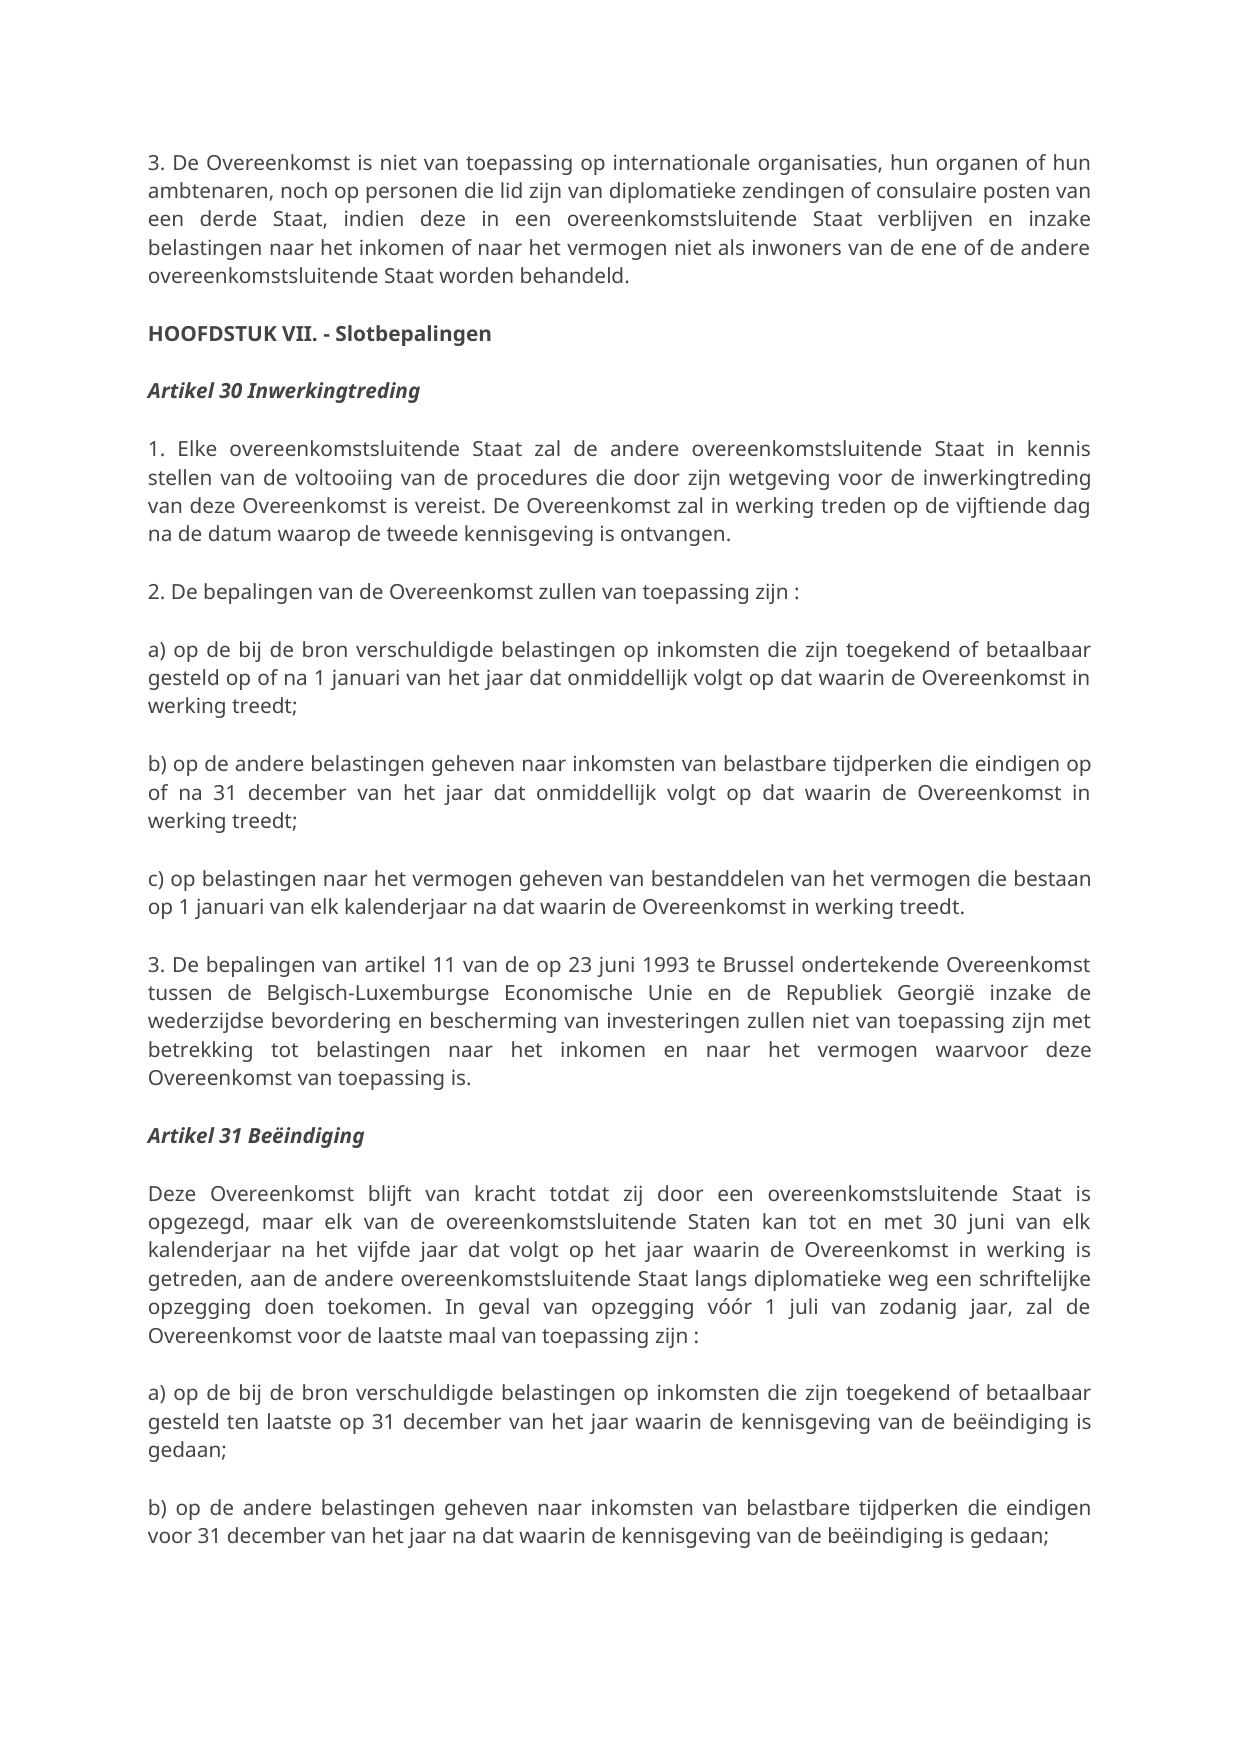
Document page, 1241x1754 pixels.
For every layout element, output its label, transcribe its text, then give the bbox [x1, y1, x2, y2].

text 3. De bepalingen van artikel 11 van de op 23 juni 1993 te Brussel ondertekende Overeenkomst tussen de Belgisch-Luxemburgse Economische Unie en de Republiek Georgië inzake de wederzijdse bevordering en bescherming van investeringen zullen niet van toepassing zijn met betrekking tot belastingen naar het inkomen en naar het vermogen waarvoor deze Overeenkomst van toepassing is. [148, 950, 1093, 1092]
text 2. De bepalingen van de Overeenkomst zullen van toepassing zijn : [148, 577, 1093, 606]
text 3. De Overeenkomst is niet van toepassing op internationale organisaties, hun organen of hun ambtenaren, noch op personen die lid zijn van diplomatieke zendingen of consulaire posten van een derde Staat, indien deze in een overeenkomstsluitende Staat verblijven en inzake belastingen naar het inkomen of naar het vermogen niet als inwoners van de ene of de andere overeenkomstsluitende Staat worden behandeld. [148, 148, 1093, 290]
text 1. Elke overeenkomstsluitende Staat zal de andere overeenkomstsluitende Staat in kennis stellen van de voltooiing van de procedures die door zijn wetgeving voor de inwerkingtreding van deze Overeenkomst is vereist. De Overeenkomst zal in werking treden op de vijftiende dag na de datum waarop de tweede kennisgeving is ontvangen. [148, 434, 1093, 548]
text a) op de bij de bron verschuldigde belastingen op inkomsten die zijn toegekend of betaalbaar gesteld op of na 1 januari van het jaar dat onmiddellijk volgt op dat waarin de Overeenkomst in werking treedt; [148, 635, 1093, 720]
text HOOFDSTUK VII. - Slotbepalingen [148, 319, 1093, 347]
text a) op de bij de bron verschuldigde belastingen op inkomsten die zijn toegekend of betaalbaar gesteld ten laatste op 31 december van het jaar waarin de kennisgeving van de beëindiging is gedaan; [148, 1378, 1093, 1464]
text Artikel 30 Inwerkingtreding [148, 377, 1093, 405]
text Artikel 31 Beëindiging [148, 1121, 1093, 1149]
text Deze Overeenkomst blijft van kracht totdat zij door een overeenkomstsluitende Staat is opgezegd, maar elk van de overeenkomstsluitende Staten kan tot en met 30 juni van elk kalenderjaar na het vijfde jaar dat volgt op het jaar waarin de Overeenkomst in werking is getreden, aan de andere overeenkomstsluitende Staat langs diplomatieke weg een schriftelijke opzegging doen toekomen. In geval van opzegging vóór 1 juli van zodanig jaar, zal de Overeenkomst voor de laatste maal van toepassing zijn : [148, 1179, 1093, 1349]
text b) op de andere belastingen geheven naar inkomsten van belastbare tijdperken die eindigen voor 31 december van het jaar na dat waarin de kennisgeving van de beëindiging is gedaan; [148, 1493, 1093, 1550]
text b) op de andere belastingen geheven naar inkomsten van belastbare tijdperken die eindigen op of na 31 december van het jaar dat onmiddellijk volgt op dat waarin de Overeenkomst in werking treedt; [148, 749, 1093, 834]
text c) op belastingen naar het vermogen geheven van bestanddelen van het vermogen die bestaan op 1 januari van elk kalenderjaar na dat waarin de Overeenkomst in werking treedt. [148, 864, 1093, 921]
